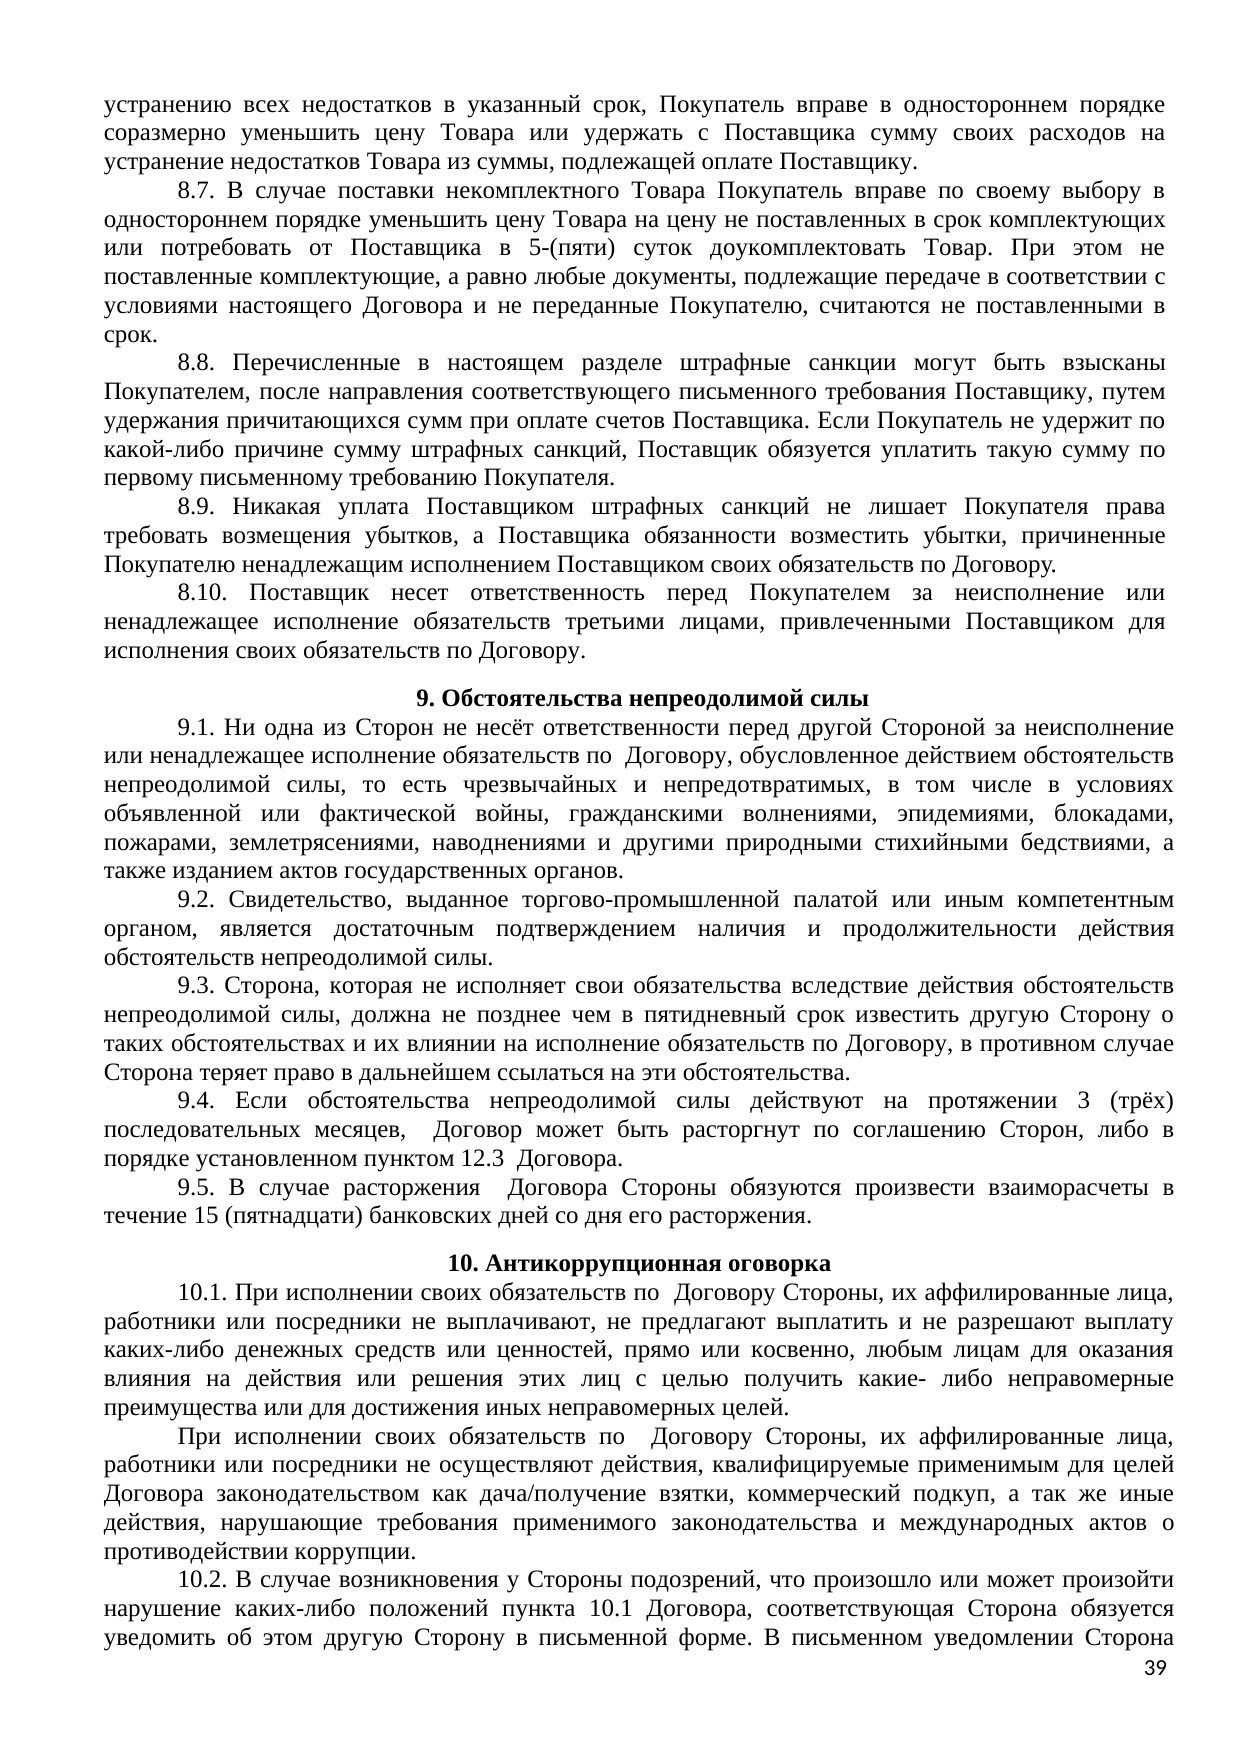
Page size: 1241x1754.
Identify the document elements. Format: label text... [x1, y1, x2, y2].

text 10. Антикоррупционная оговорка [103, 1248, 1175, 1277]
text 8.9. Никакая уплата Поставщиком штрафных санкций не лишает Покупателя права требовать возмещения убытков, а Поставщика обязанности возместить убытки, причиненные Покупателю ненадлежащим исполнением Поставщиком своих обязательств по Договору. [103, 491, 1167, 577]
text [103, 89, 1167, 175]
text 9. Обстоятельства непреодолимой силы [103, 683, 1175, 712]
text 10.1. При исполнении своих обязательств по Договору Стороны, их аффилированные лица, работники или посредники не выплачивают, не предлагают выплатить и не разрешают выплату каких-либо денежных средств или ценностей, прямо или косвенно, любым лицам для оказания влияния на действия или решения этих лиц с целью получить какие- либо неправомерные преимущества или для достижения иных неправомерных целей. [103, 1277, 1175, 1421]
text 9.2. Свидетельство, выданное торгово-промышленной палатой или иным компетентным органом, является достаточным подтверждением наличия и продолжительности действия обстоятельств непреодолимой силы. [103, 884, 1175, 970]
text 9.5. В случае расторжения Договора Стороны обязуются произвести взаиморасчеты в течение 15 (пятнадцати) банковских дней со дня его расторжения. [103, 1172, 1175, 1229]
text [103, 1564, 1175, 1651]
text 8.10. Поставщик несет ответственность перед Покупателем за неисполнение или ненадлежащее исполнение обязательств третьими лицами, привлеченными Поставщиком для исполнения своих обязательств по Договору. [103, 577, 1167, 664]
text 9.3. Сторона, которая не исполняет свои обязательства вследствие действия обстоятельств непреодолимой силы, должна не позднее чем в пятидневный срок известить другую Сторону о таких обстоятельствах и их влиянии на исполнение обязательств по Договору, в противном случае Сторона теряет право в дальнейшем ссылаться на эти обстоятельства. [103, 970, 1175, 1085]
text 9.4. Если обстоятельства непреодолимой силы действуют на протяжении 3 (трёх) последовательных месяцев, Договор может быть расторгнут по соглашению Сторон, либо в порядке установленном пунктом 12.3 Договора. [103, 1085, 1175, 1172]
text 8.8. Перечисленные в настоящем разделе штрафные санкции могут быть взысканы Покупателем, после направления соответствующего письменного требования Поставщику, путем удержания причитающихся сумм при оплате счетов Поставщика. Если Покупатель не удержит по какой-либо причине сумму штрафных санкций, Поставщик обязуется уплатить такую сумму по первому письменному требованию Покупателя. [103, 347, 1167, 491]
text 9.1. Ни одна из Сторон не несёт ответственности перед другой Стороной за неисполнение или ненадлежащее исполнение обязательств по Договору, обусловленное действием обстоятельств непреодолимой силы, то есть чрезвычайных и непредотвратимых, в том числе в условиях объявленной или фактической войны, гражданскими волнениями, эпидемиями, блокадами, пожарами, землетрясениями, наводнениями и другими природными стихийными бедствиями, а также изданием актов государственных органов. [103, 712, 1175, 884]
text При исполнении своих обязательств по Договору Стороны, их аффилированные лица, работники или посредники не осуществляют действия, квалифицируемые применимым для целей Договора законодательством как дача/получение взятки, коммерческий подкуп, а так же иные действия, нарушающие требования применимого законодательства и международных актов о противодействии коррупции. [103, 1421, 1175, 1564]
text 8.7. В случае поставки некомплектного Товара Покупатель вправе по своему выбору в одностороннем порядке уменьшить цену Товара на цену не поставленных в срок комплектующих или потребовать от Поставщика в 5-(пяти) суток доукомплектовать Товар. При этом не поставленные комплектующие, а равно любые документы, подлежащие передаче в соответствии с условиями настоящего Договора и не переданные Покупателю, считаются не поставленными в срок. [103, 175, 1167, 347]
